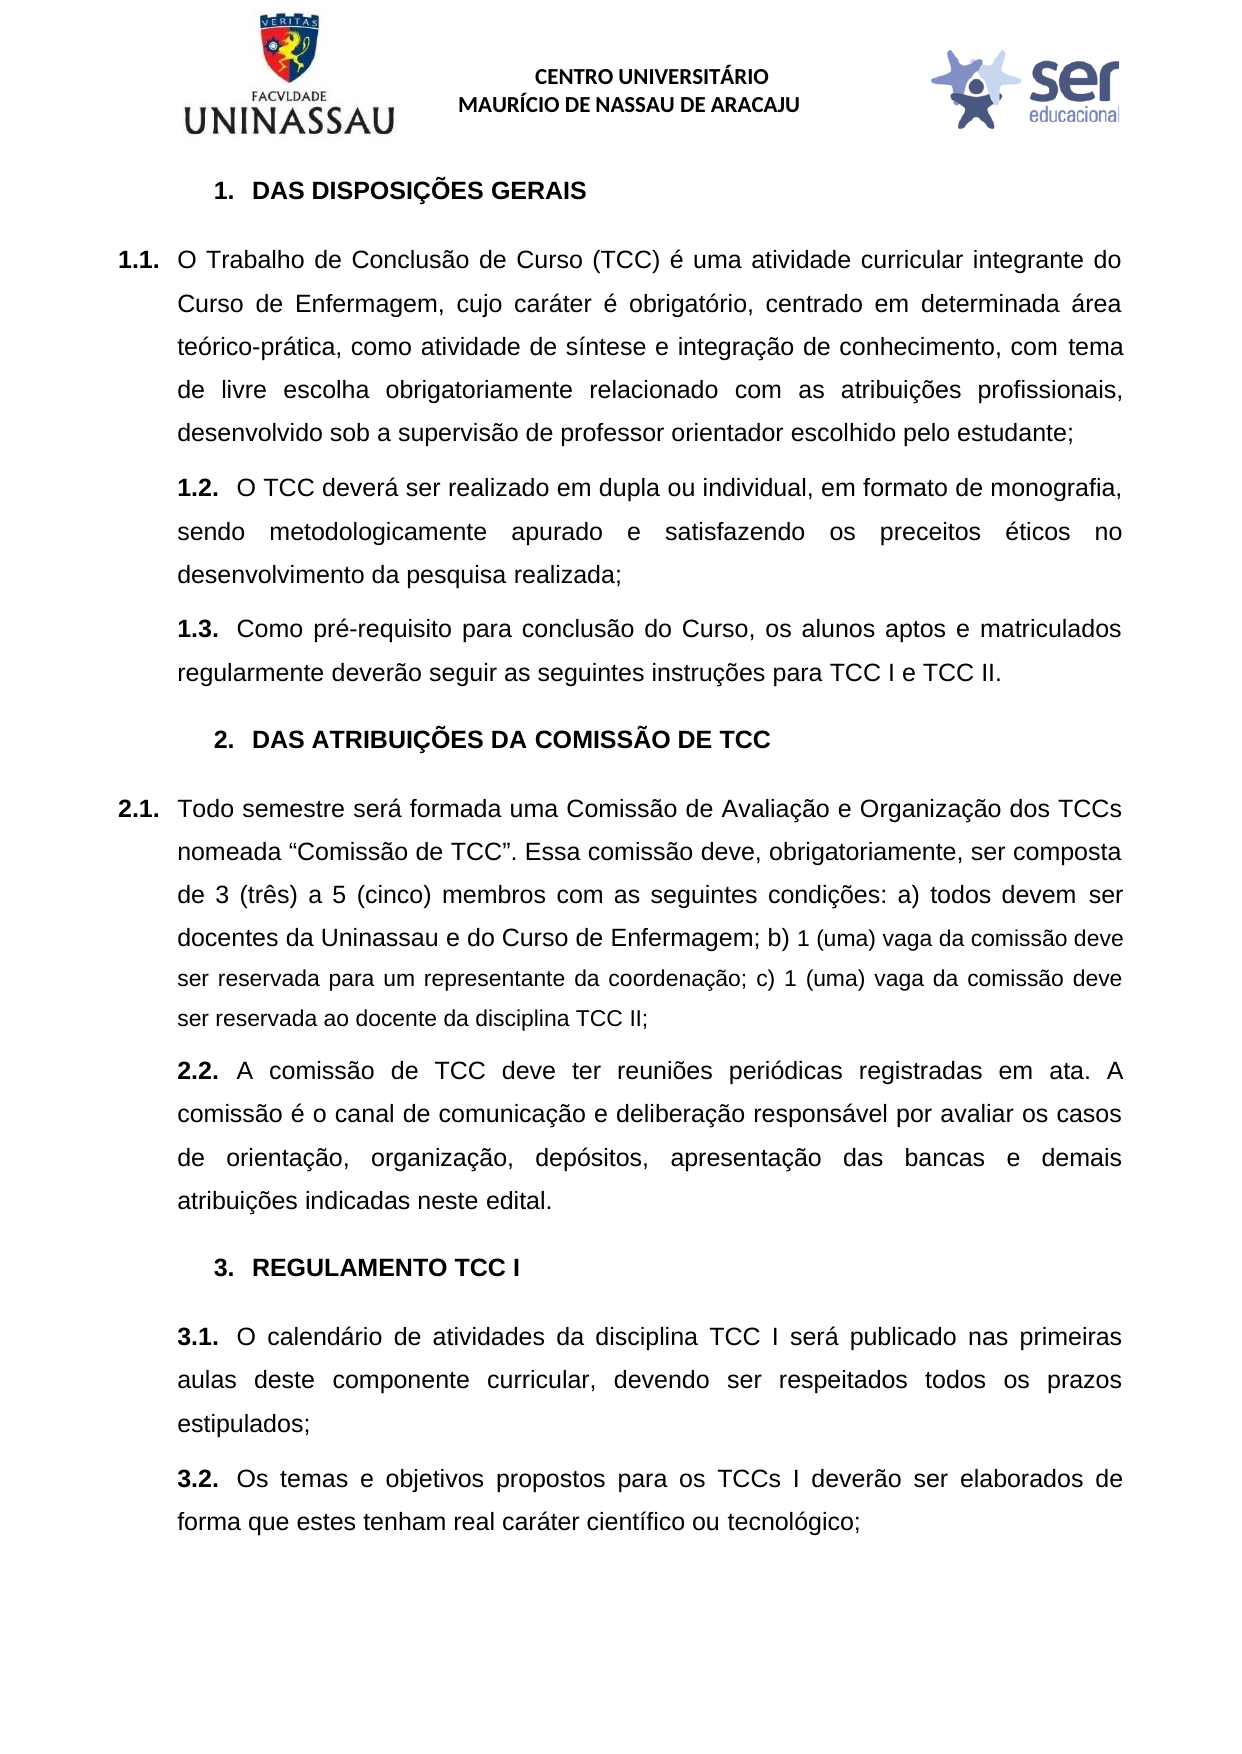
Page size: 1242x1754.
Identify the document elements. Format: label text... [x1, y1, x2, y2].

list Como pré-requisito para conclusão do Curso, os alunos aptos e matriculados regularmente deverão seguir as seguintes instruções para TCC I e TCC II. [177, 614, 1123, 686]
list A comissão de TCC deve ter reuniões periódicas registradas em ata. A comissão é o canal de comunicação e deliberação responsável por avaliar os casos de orientação, organização, depósitos, apresentação das bancas e demais atribuições indicadas neste edital. [177, 1056, 1124, 1214]
list O calendário de atividades da disciplina TCC I será publicado nas primeiras aulas deste componente curricular, devendo ser respeitados todos os prazos estipulados; [177, 1322, 1123, 1438]
subtitle REGULAMENTO TCC I [214, 1253, 1206, 1282]
picture [930, 50, 1120, 129]
list Os temas e objetivos propostos para os TCCs I deverão ser elaborados de forma que estes tenham real caráter científico ou tecnológico; [177, 1464, 1123, 1536]
list Todo semestre será formada uma Comissão de Avaliação e Organização dos TCCs nomeada “Comissão de TCC”. Essa comissão deve, obrigatoriamente, ser composta de 3 (três) a 5 (cinco) membros com as seguintes condições: a) todos devem ser docentes da Uninassau e do Curso de Enfermagem; b) 1 (uma) vaga da comissão deve ser reservada para um representante da coordenação; c) 1 (uma) vaga da comissão deve ser reservada ao docente da disciplina TCC II; [118, 794, 1123, 1031]
list O TCC deverá ser realizado em dupla ou individual, em formato de monografia, sendo metodologicamente apurado e satisfazendo os preceitos éticos no desenvolvimento da pesquisa realizada; [177, 473, 1124, 588]
list O Trabalho de Conclusão de Curso (TCC) é uma atividade curricular integrante do Curso de Enfermagem, cujo caráter é obrigatório, centrado em determinada área teórico-prática, como atividade de síntese e integração de conhecimento, com tema de livre escolha obrigatoriamente relacionado com as atribuições profissionais, desenvolvido sob a supervisão de professor orientador escolhido pelo estudante; [118, 245, 1124, 447]
picture [182, 8, 400, 142]
subtitle DAS DISPOSIÇÕES GERAIS [214, 176, 1206, 205]
subtitle DAS ATRIBUIÇÕES DA COMISSÃO DE TCC [214, 725, 1206, 754]
